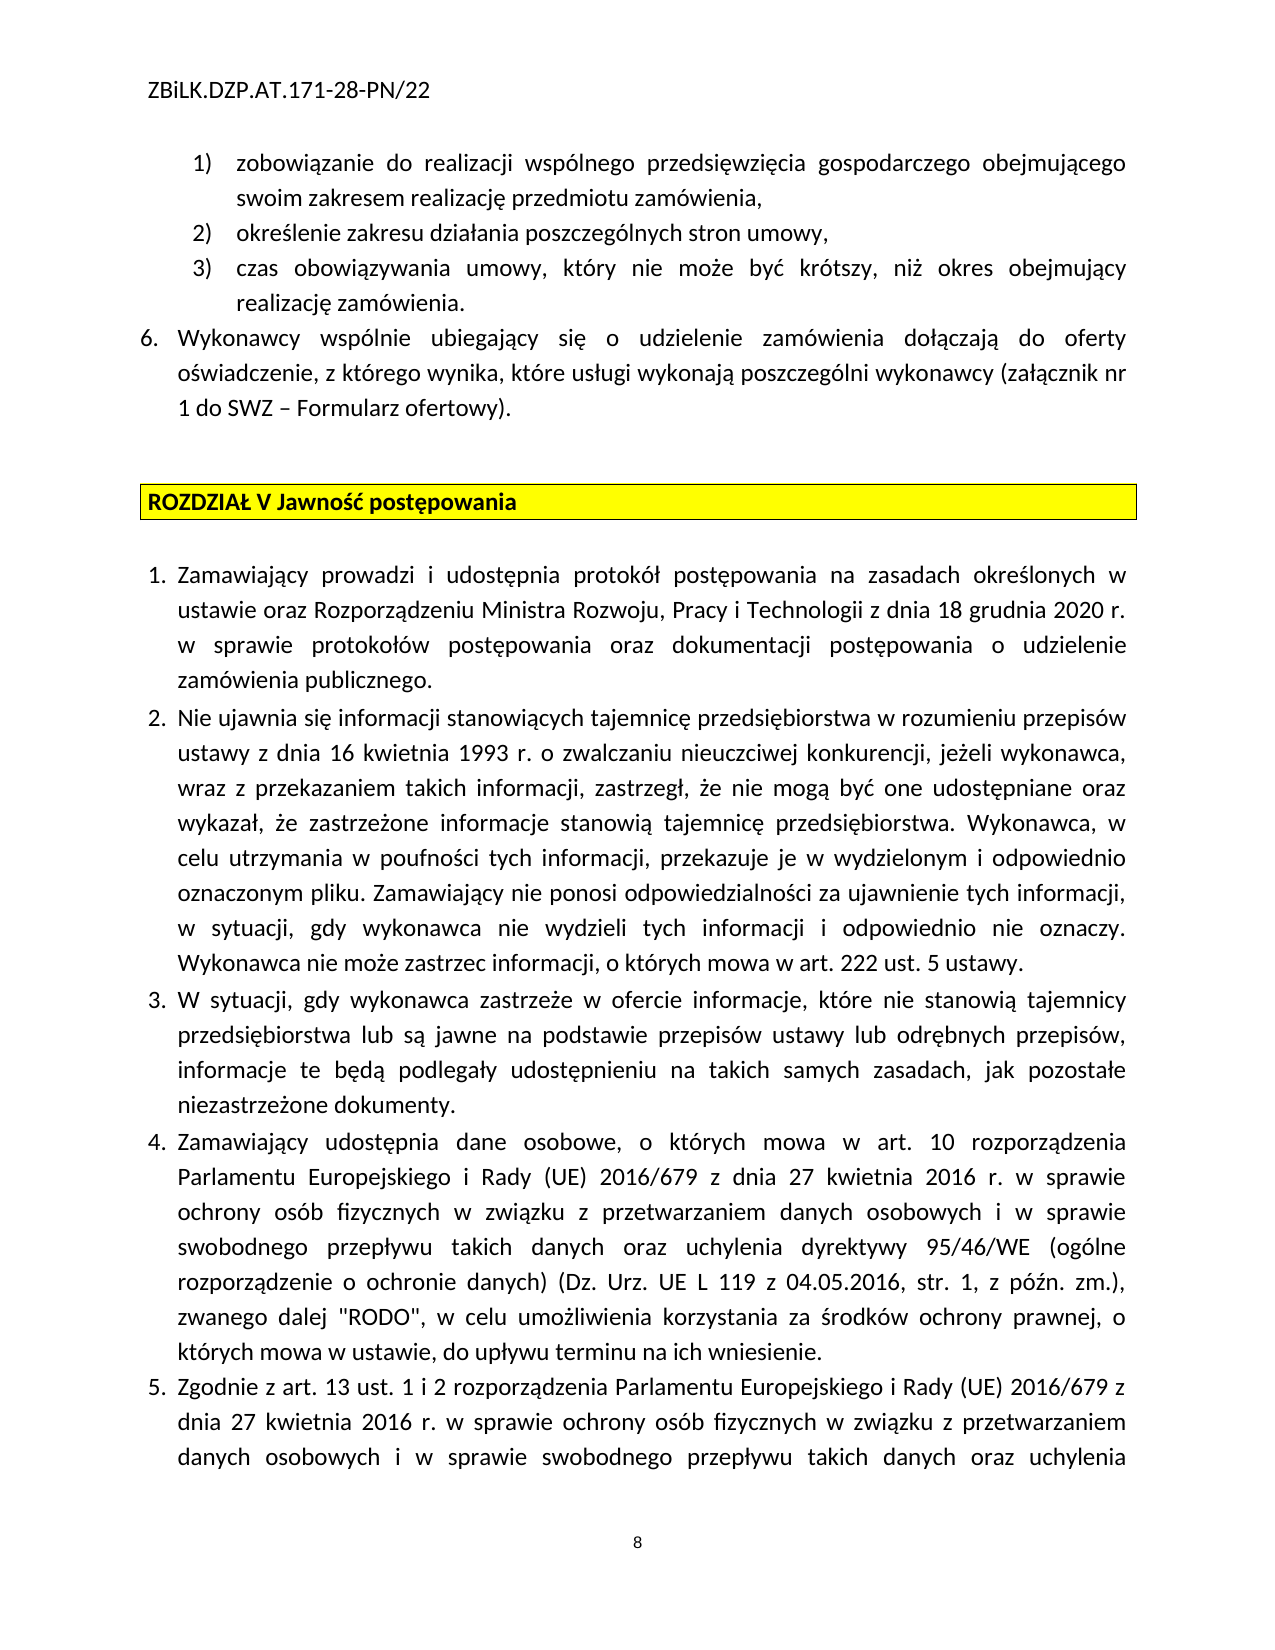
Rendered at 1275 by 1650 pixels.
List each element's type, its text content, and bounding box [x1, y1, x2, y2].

list Zamawiający udostępnia dane osobowe, o których mowa w art. 10 rozporządzenia Parlamentu Europejskiego i Rady (UE) 2016/679 z dnia 27 kwietnia 2016 r. w sprawie ochrony osób fizycznych w związku z przetwarzaniem danych osobowych i w sprawie swobodnego przepływu takich danych oraz uchylenia dyrektywy 95/46/WE (ogólne rozporządzenie o ochronie danych) (Dz. Urz. UE L 119 z 04.05.2016, str. 1, z późn. zm.), zwanego dalej "RODO", w celu umożliwienia korzystania za środków ochrony prawnej, o których mowa w ustawie, do upływu terminu na ich wniesienie. [148, 1126, 1127, 1366]
subtitle ROZDZIAŁ V Jawność postępowania [141, 485, 1136, 519]
list Wykonawcy wspólnie ubiegający się o udzielenie zamówienia dołączają do oferty oświadczenie, z którego wynika, które usługi wykonają poszczególni wykonawcy (załącznik nr 1 do SWZ – Formularz ofertowy). [140, 323, 1127, 423]
list czas obowiązywania umowy, który nie może być krótszy, niż okres obejmujący realizację zamówienia. [192, 253, 1127, 318]
list określenie zakresu działania poszczególnych stron umowy, [192, 218, 1127, 248]
list zobowiązanie do realizacji wspólnego przedsięwzięcia gospodarczego obejmującego swoim zakresem realizację przedmiotu zamówienia, [192, 148, 1127, 213]
list W sytuacji, gdy wykonawca zastrzeże w ofercie informacje, które nie stanowią tajemnicy przedsiębiorstwa lub są jawne na podstawie przepisów ustawy lub odrębnych przepisów, informacje te będą podlegały udostępnieniu na takich samych zasadach, jak pozostałe niezastrzeżone dokumenty. [148, 984, 1127, 1119]
list Nie ujawnia się informacji stanowiących tajemnicę przedsiębiorstwa w rozumieniu przepisów ustawy z dnia 16 kwietnia 1993 r. o zwalczaniu nieuczciwej konkurencji, jeżeli wykonawca, wraz z przekazaniem takich informacji, zastrzegł, że nie mogą być one udostępniane oraz wykazał, że zastrzeżone informacje stanowią tajemnicę przedsiębiorstwa. Wykonawca, w celu utrzymania w poufności tych informacji, przekazuje je w wydzielonym i odpowiednio oznaczonym pliku. Zamawiający nie ponosi odpowiedzialności za ujawnienie tych informacji, w sytuacji, gdy wykonawca nie wydzieli tych informacji i odpowiednio nie oznaczy. Wykonawca nie może zastrzec informacji, o których mowa w art. 222 ust. 5 ustawy. [148, 702, 1127, 977]
list Zamawiający prowadzi i udostępnia protokół postępowania na zasadach określonych w ustawie oraz Rozporządzeniu Ministra Rozwoju, Pracy i Technologii z dnia 18 grudnia 2020 r. w sprawie protokołów postępowania oraz dokumentacji postępowania o udzielenie zamówienia publicznego. [148, 560, 1127, 695]
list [148, 1371, 1127, 1471]
